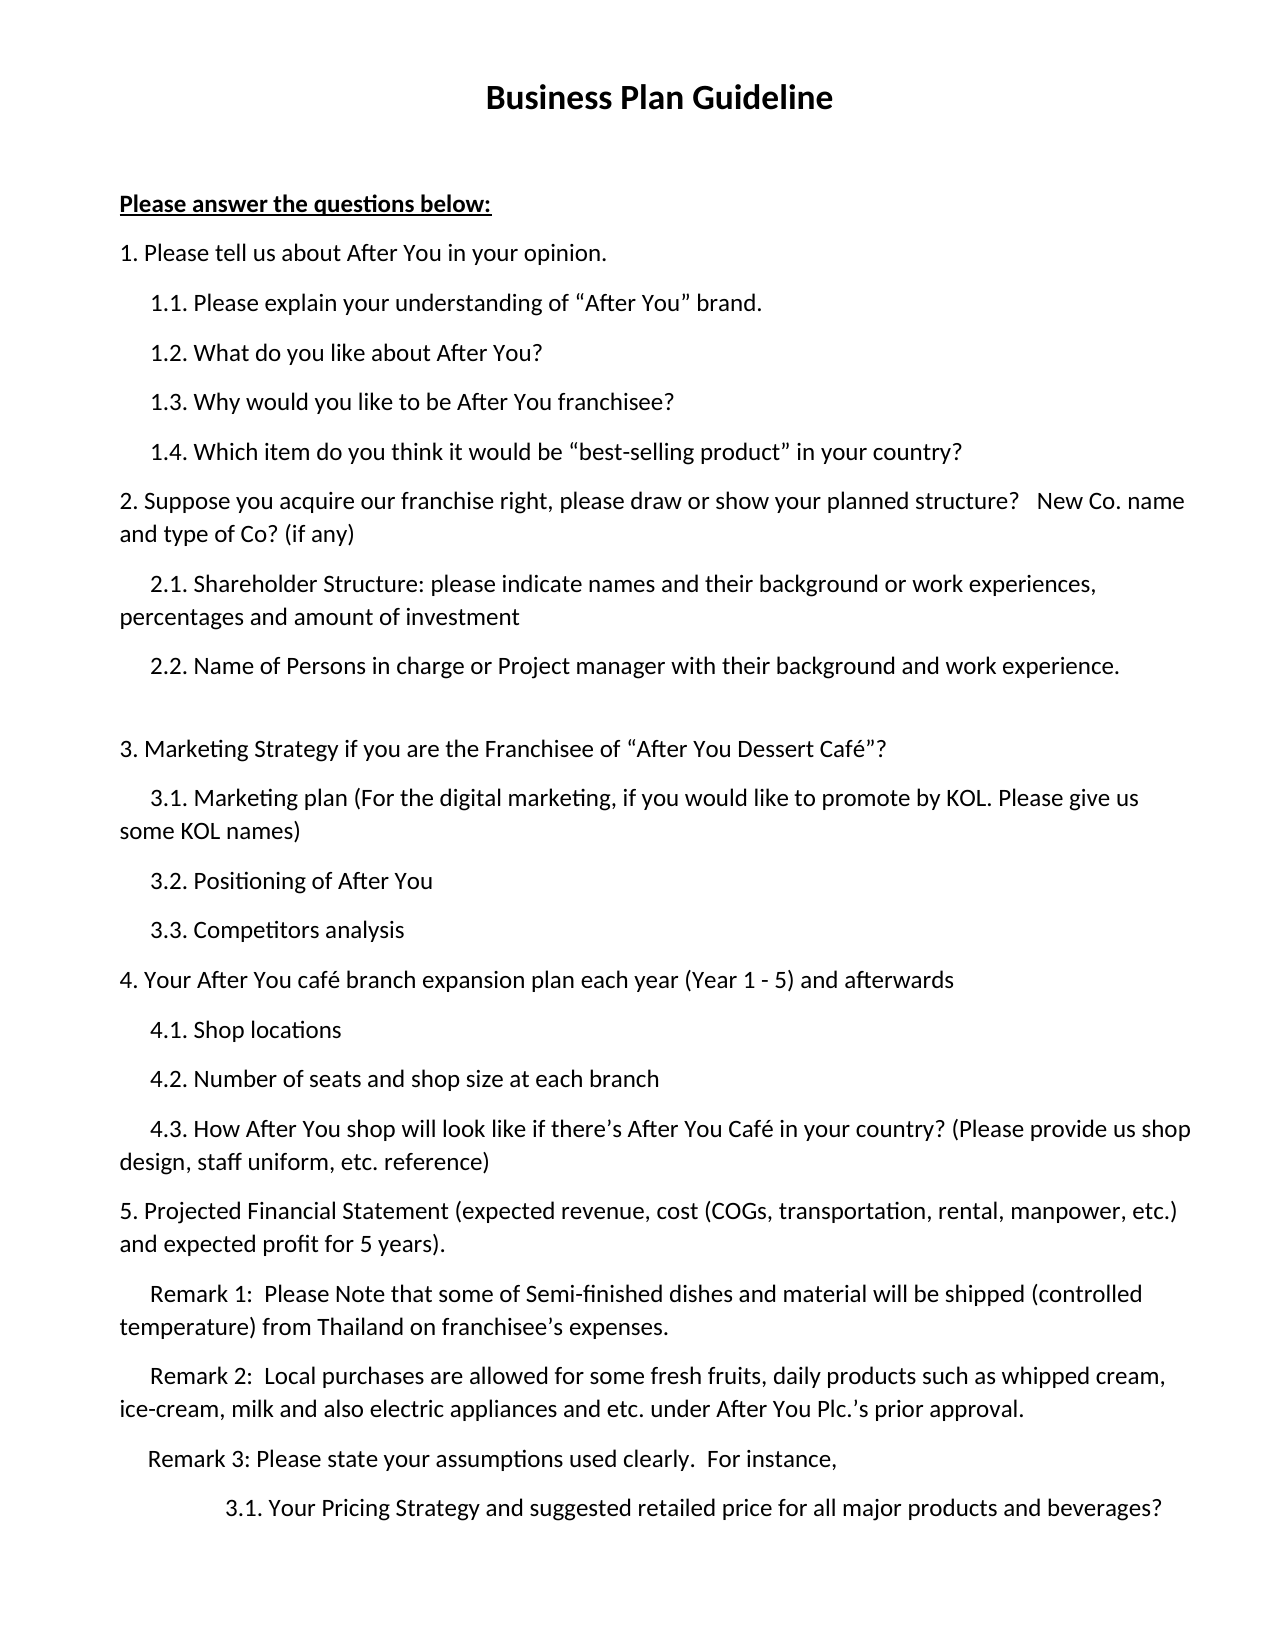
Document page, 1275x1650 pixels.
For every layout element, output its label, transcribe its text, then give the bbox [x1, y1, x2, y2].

text 2.1. Shareholder Structure: please indicate names and their background or work experiences, percentages and amount of investment [119, 568, 1200, 631]
text Business Plan Guideline [119, 75, 1200, 118]
text 1. Please tell us about After You in your opinion. [119, 237, 1200, 268]
text Remark 3: Please state your assumptions used clearly. For instance, [75, 1443, 1200, 1473]
text 5. Projected Financial Statement (expected revenue, cost (COGs, transportation, rental, manpower, etc.) and expected profit for 5 years). [119, 1195, 1200, 1259]
text 1.1. Please explain your understanding of “After You” brand. [119, 287, 1200, 318]
text 3.1. Your Pricing Strategy and suggested retailed price for all major products and beverages? [119, 1492, 1200, 1523]
text 2.2. Name of Persons in charge or Project manager with their background and work experience. [119, 650, 1200, 714]
text Remark 1: Please Note that some of Semi-finished dishes and material will be shipped (controlled temperature) from Thailand on franchisee’s expenses. [119, 1278, 1200, 1341]
text 3. Marketing Strategy if you are the Franchisee of “After You Dessert Café”? [119, 733, 1200, 763]
text 4. Your After You café branch expansion plan each year (Year 1 - 5) and afterwards [119, 964, 1200, 995]
text 3.1. Marketing plan (For the digital marketing, if you would like to promote by KOL. Please give us some KOL names) [119, 782, 1200, 846]
text 2. Suppose you acquire our franchise right, please draw or show your planned structure? New Co. name and type of Co? (if any) [119, 485, 1200, 549]
text 4.1. Shop locations [119, 1014, 1200, 1044]
text 4.2. Number of seats and shop size at each branch [119, 1063, 1200, 1094]
text 3.2. Positioning of After You [119, 865, 1200, 896]
text 1.4. Which item do you think it would be “best-selling product” in your country? [119, 436, 1200, 466]
text 4.3. How After You shop will look like if there’s After You Café in your country? (Please provide us shop design, staff uniform, etc. reference) [119, 1113, 1200, 1176]
text Please answer the questions below: [119, 188, 1200, 218]
text 1.3. Why would you like to be After You franchisee? [119, 386, 1200, 417]
text 3.3. Competitors analysis [119, 914, 1200, 945]
text 1.2. What do you like about After You? [119, 337, 1200, 367]
text Remark 2: Local purchases are allowed for some fresh fruits, daily products such as whipped cream, ice-cream, milk and also electric appliances and etc. under After You Plc.’s prior approval. [119, 1360, 1200, 1424]
